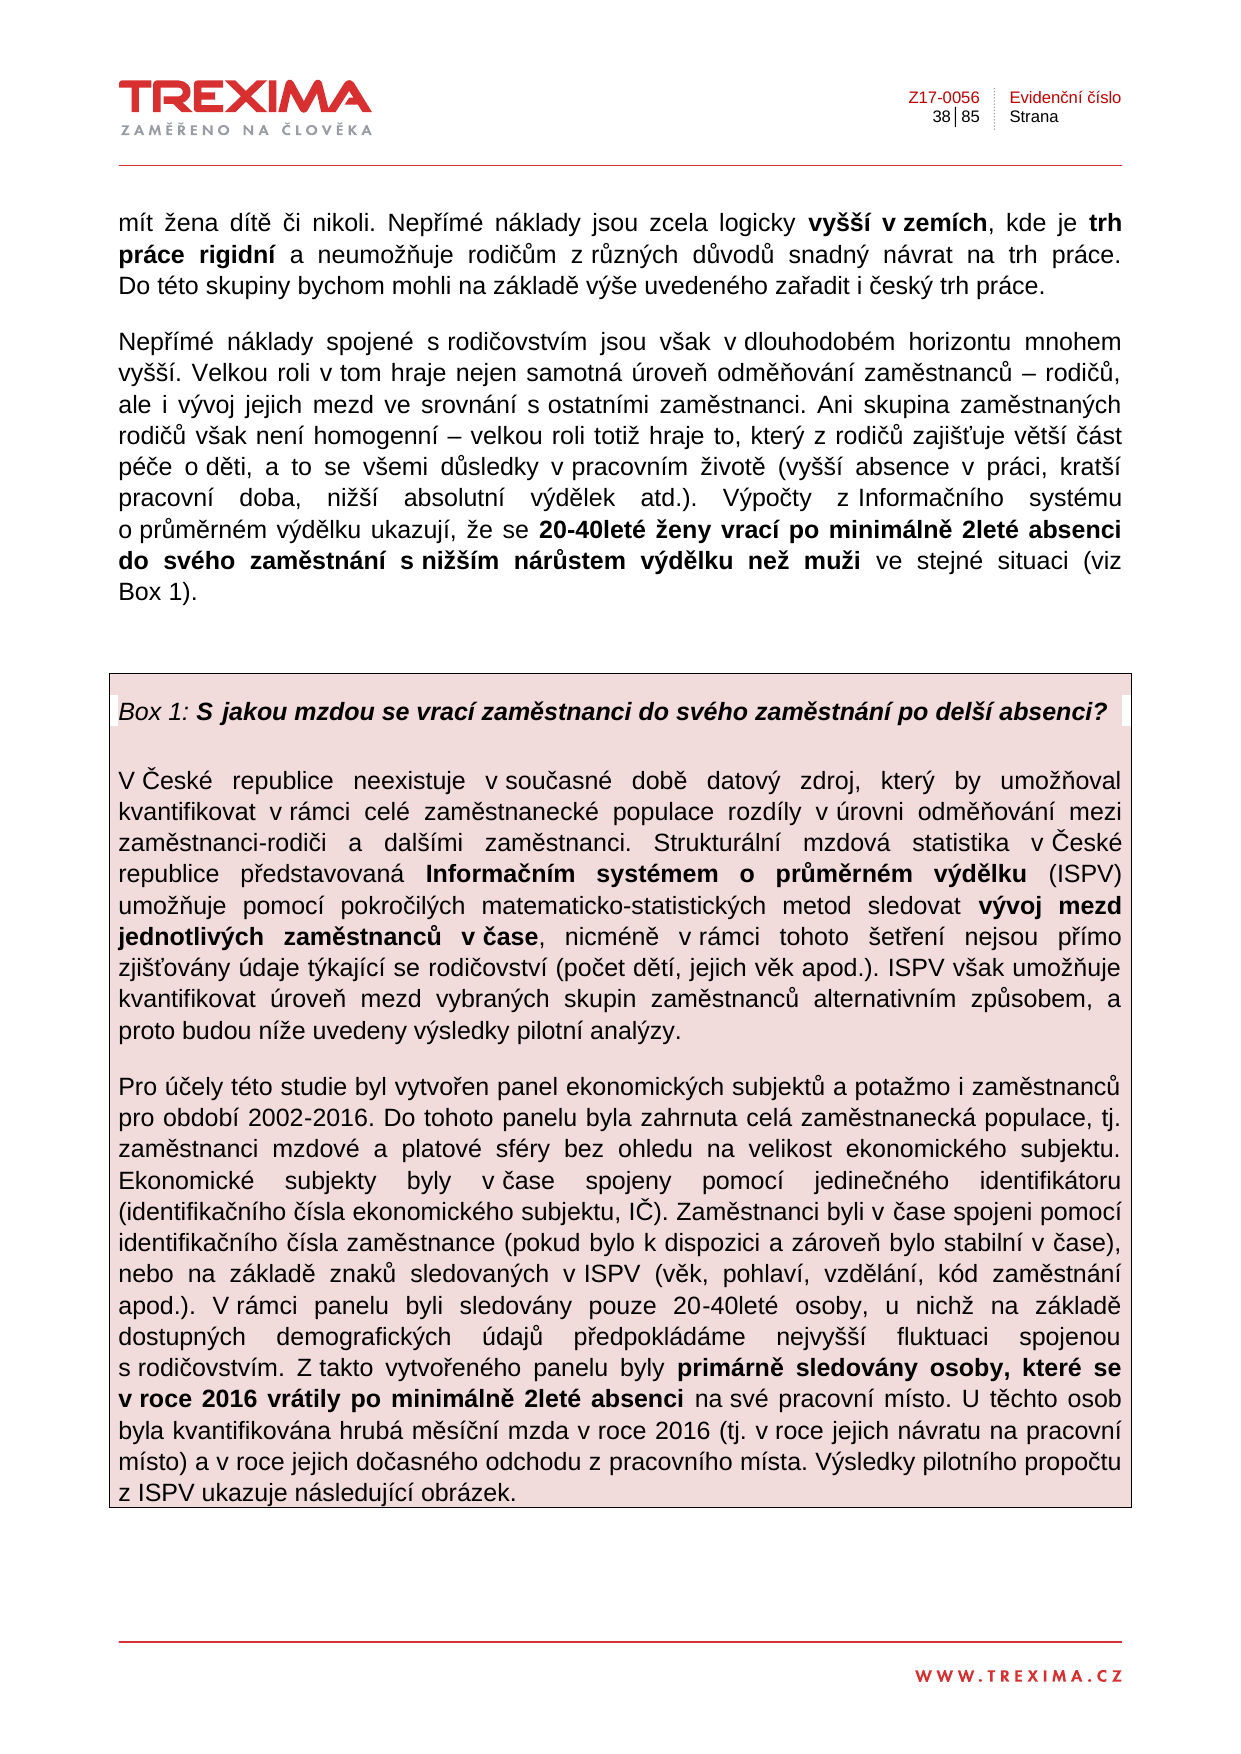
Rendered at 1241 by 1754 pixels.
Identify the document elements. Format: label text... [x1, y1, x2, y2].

text Pro účely této studie byl vytvořen panel ekonomických subjektů a potažmo i zaměstnanců pro období 2002-2016. Do tohoto panelu byla zahrnuta celá zaměstnanecká populace, tj. zaměstnanci mzdové a platové sféry bez ohledu na velikost ekonomického subjektu. Ekonomické subjekty byly v čase spojeny pomocí jedinečného identifikátoru (identifikačního čísla ekonomického subjektu, IČ). Zaměstnanci byli v čase spojeni pomocí identifikačního čísla zaměstnance (pokud bylo k dispozici a zároveň bylo stabilní v čase), nebo na základě znaků sledovaných v ISPV (věk, pohlaví, vzdělání, kód zaměstnání apod.). V rámci panelu byli sledovány pouze 20-40leté osoby, u nichž na základě dostupných demografických údajů předpokládáme nejvyšší fluktuaci spojenou s rodičovstvím. Z takto vytvořeného panelu byly primárně sledovány osoby, které se v roce 2016 vrátily po minimálně 2leté absenci na své pracovní místo. U těchto osob byla kvantifikována hrubá měsíční mzda v roce 2016 (tj. v roce jejich návratu na pracovní místo) a v roce jejich dočasného odchodu z pracovního místa. Výsledky pilotního propočtu z ISPV ukazuje následující obrázek. [110, 1067, 1131, 1507]
text Box 1: S jakou mzdou se vrací zaměstnanci do svého zaměstnání po delší absenci? [118, 695, 1122, 727]
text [118, 207, 1122, 301]
text V České republice neexistuje v současné době datový zdroj, který by umožňoval kvantifikovat v rámci celé zaměstnanecké populace rozdíly v úrovni odměňování mezi zaměstnanci-rodiči a dalšími zaměstnanci. Strukturální mzdová statistika v České republice představovaná Informačním systémem o průměrném výdělku (ISPV) umožňuje pomocí pokročilých matematicko-statistických metod sledovat vývoj mezd jednotlivých zaměstnanců v čase, nicméně v rámci tohoto šetření nejsou přímo zjišťovány údaje týkající se rodičovství (počet dětí, jejich věk apod.). ISPV však umožňuje kvantifikovat úroveň mezd vybraných skupin zaměstnanců alternativním způsobem, a proto budou níže uvedeny výsledky pilotní analýzy. [110, 761, 1131, 1045]
text Nepřímé náklady spojené s rodičovstvím jsou však v dlouhodobém horizontu mnohem vyšší. Velkou roli v tom hraje nejen samotná úroveň odměňování zaměstnanců – rodičů, ale i vývoj jejich mezd ve srovnání s ostatními zaměstnanci. Ani skupina zaměstnaných rodičů však není homogenní – velkou roli totiž hraje to, který z rodičů zajišťuje větší část péče o děti, a to se všemi důsledky v pracovním životě (vyšší absence v práci, kratší pracovní doba, nižší absolutní výdělek atd.). Výpočty z Informačního systému o průměrném výdělku ukazují, že se 20-40leté ženy vrací po minimálně 2leté absenci do svého zaměstnání s nižším nárůstem výdělku než muži ve stejné situaci (viz Box 1). [118, 326, 1122, 607]
